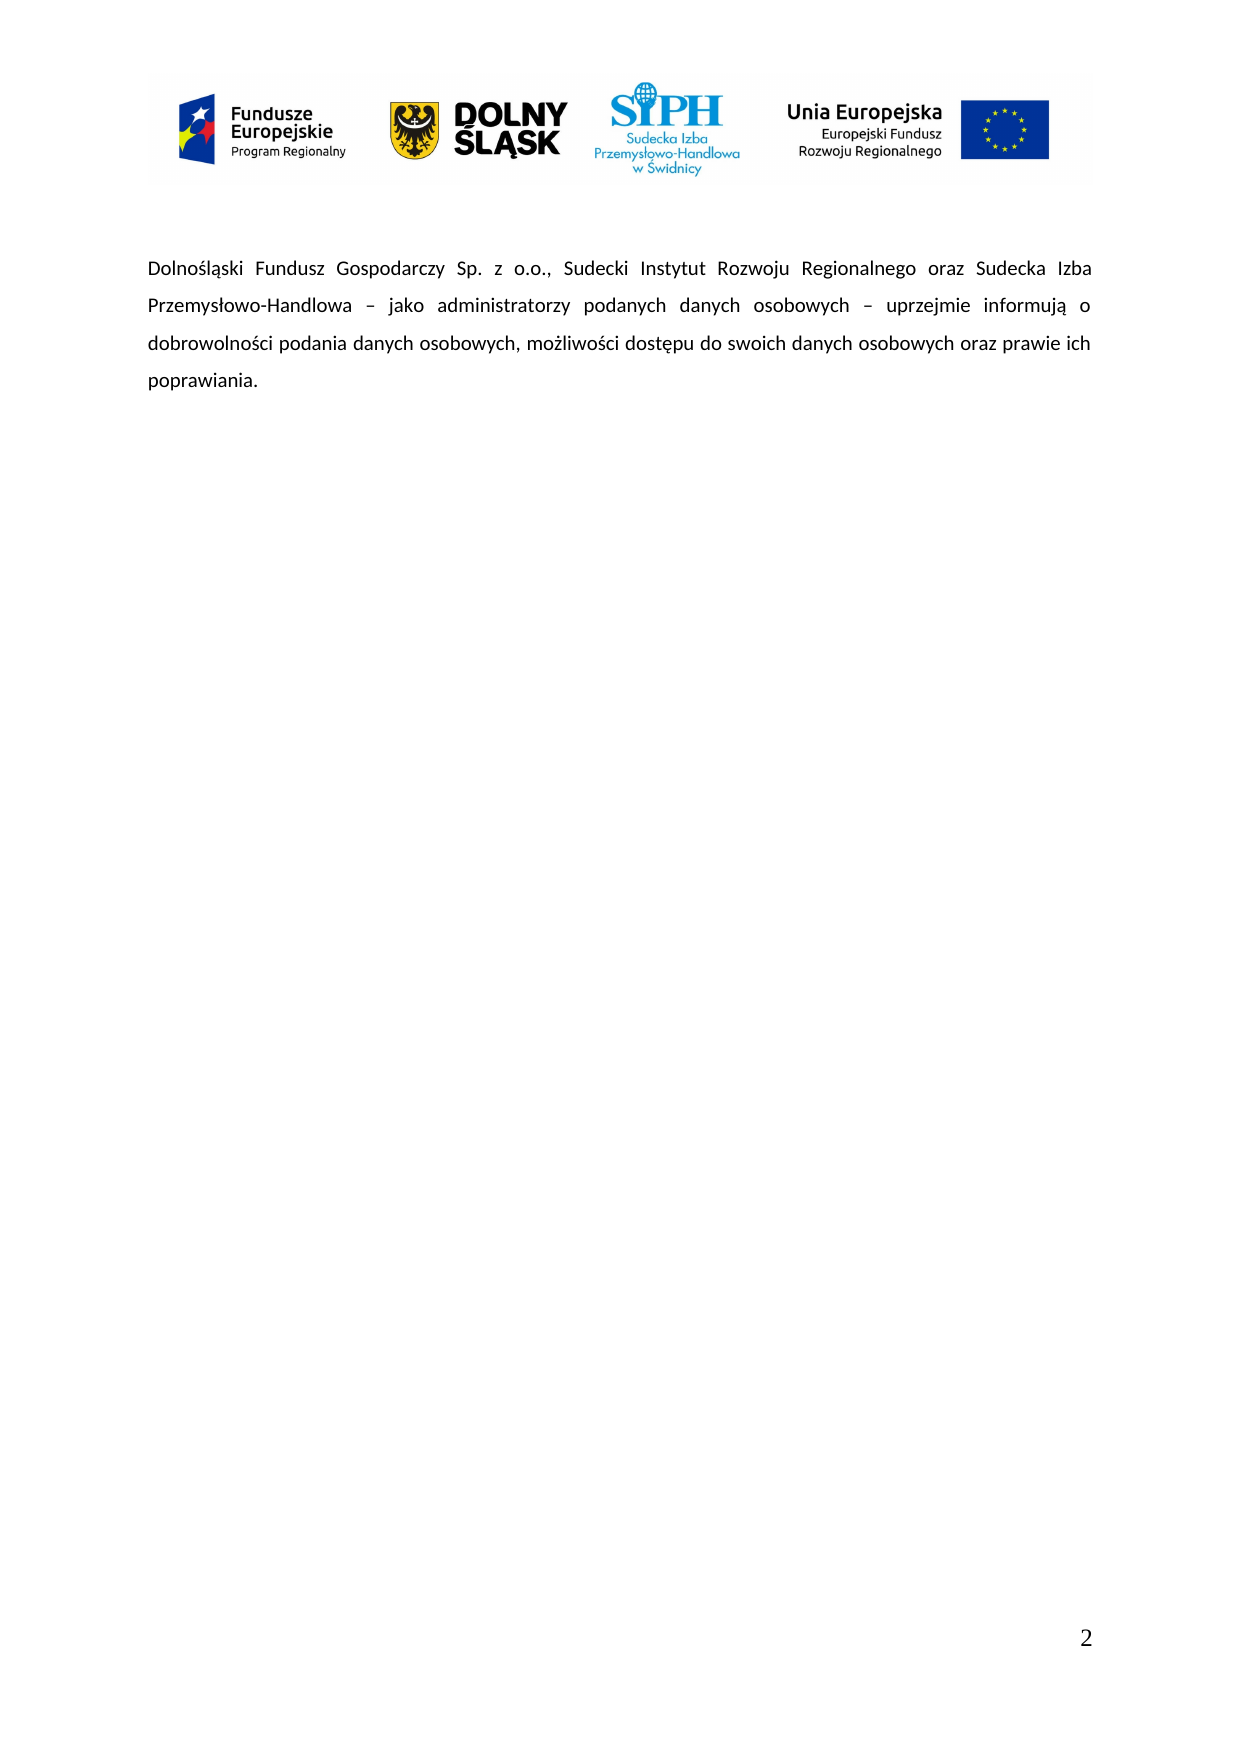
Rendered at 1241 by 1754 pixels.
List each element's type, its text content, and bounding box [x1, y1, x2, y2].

text Dolnośląski Fundusz Gospodarczy Sp. z o.o., Sudecki Instytut Rozwoju Regionalnego oraz Sudecka Izba Przemysłowo-Handlowa – jako administratorzy podanych danych osobowych – uprzejmie informują o dobrowolności podania danych osobowych, możliwości dostępu do swoich danych osobowych oraz prawie ich poprawiania. [148, 245, 1093, 395]
picture [147, 73, 1093, 185]
